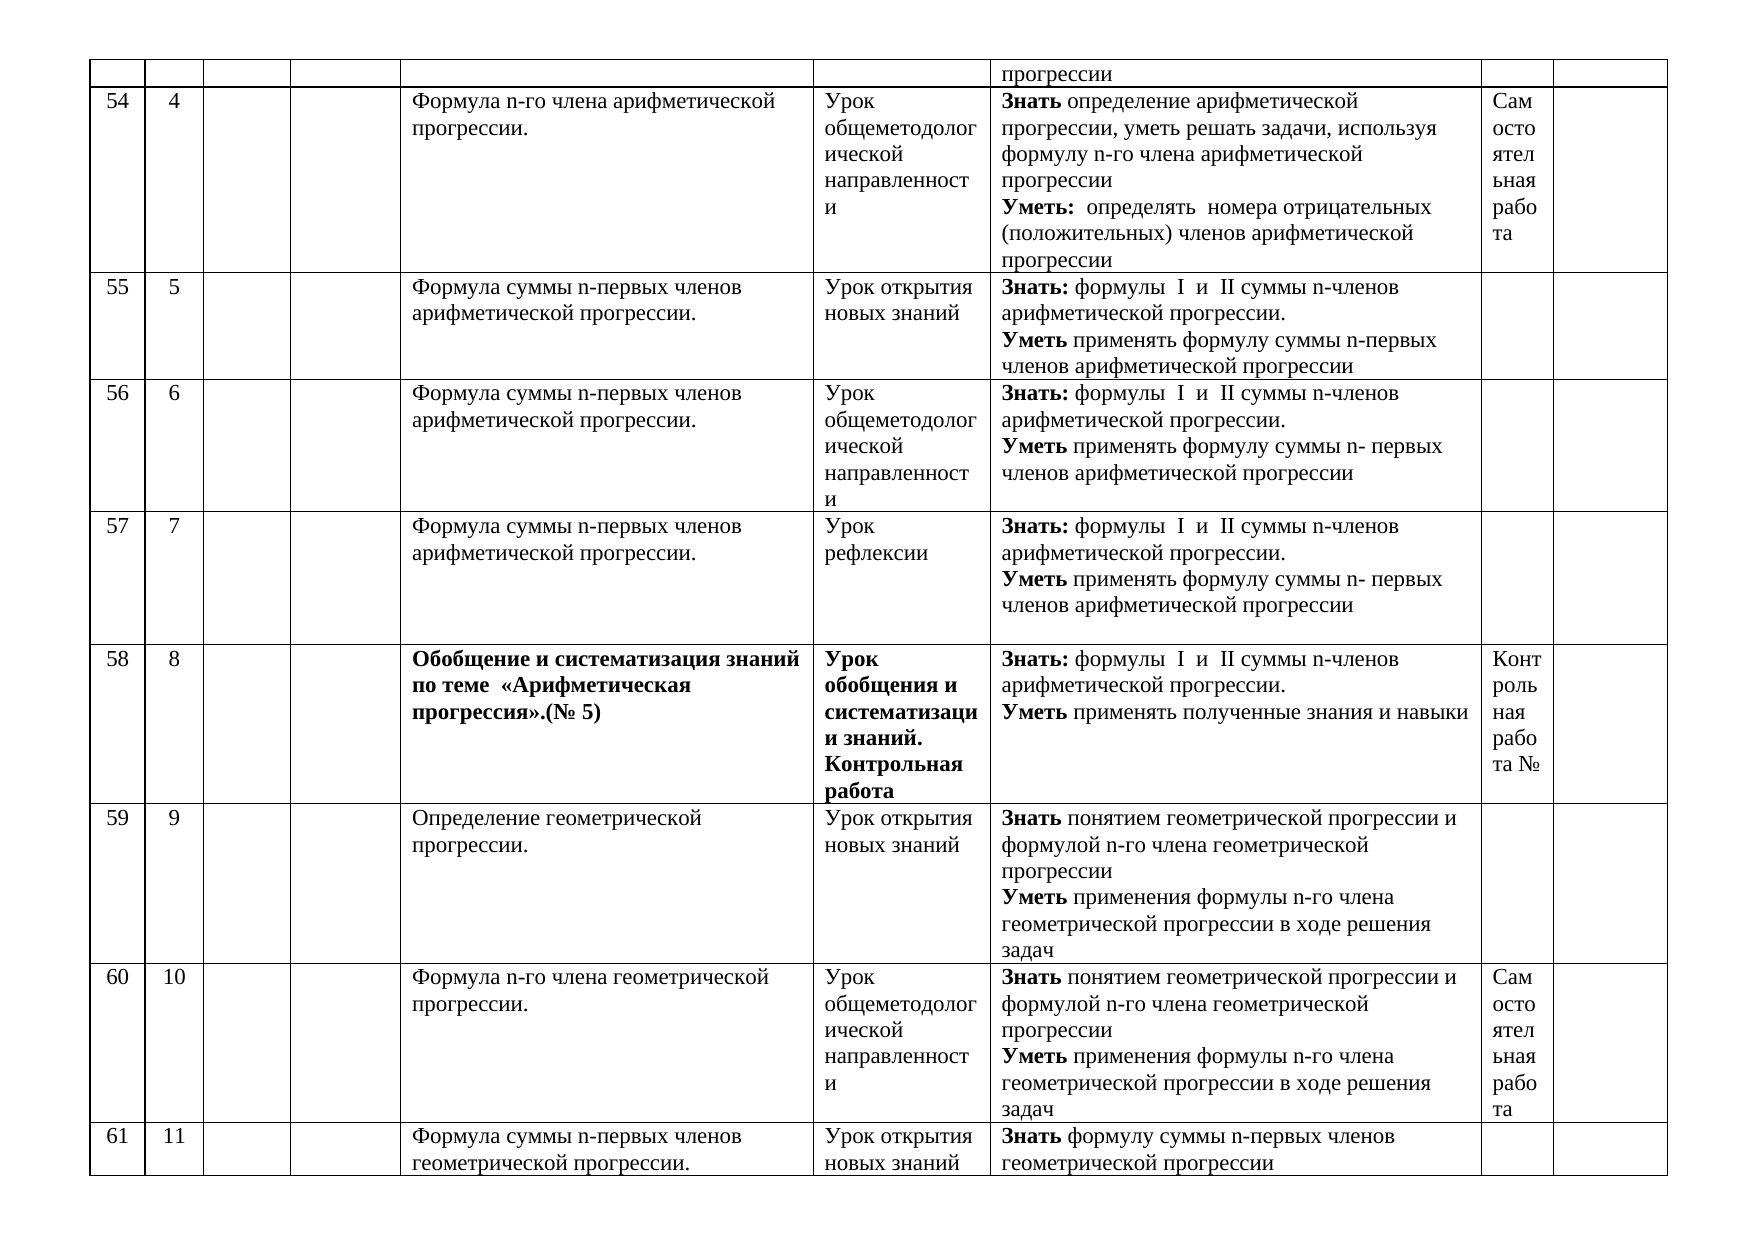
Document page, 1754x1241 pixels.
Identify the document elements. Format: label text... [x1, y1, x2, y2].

table_cell [1554, 1123, 1667, 1175]
table_cell [1482, 60, 1553, 86]
table_cell 58 [91, 645, 144, 803]
table_cell Урок открытия новых знаний [814, 804, 990, 962]
table_cell [291, 273, 400, 378]
table_cell Формула суммы n-первых членов арифметической прогрессии. [401, 380, 813, 511]
table_cell Знать: формулы I и II суммы n-членов арифметической прогрессии. Уметь применять полученные знания и навыки [991, 645, 1481, 803]
table_cell [1482, 273, 1553, 378]
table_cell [991, 60, 1481, 86]
table_cell Самостоятельная работа [1482, 964, 1553, 1122]
table_cell Урок рефлексии [814, 512, 990, 644]
table_cell [291, 964, 400, 1122]
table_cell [814, 60, 990, 86]
table_cell [291, 380, 400, 511]
table_cell Знать: формулы I и II суммы n-членов арифметической прогрессии. Уметь применять формулу суммы n- первых членов арифметической прогрессии [991, 512, 1481, 644]
table_cell Определение геометрической прогрессии. [401, 804, 813, 962]
table_cell [1554, 645, 1667, 803]
table_cell Знать: формулы I и II суммы n-членов арифметической прогрессии. Уметь применять формулу суммы n-первых членов арифметической прогрессии [991, 273, 1481, 378]
table_cell [291, 804, 400, 962]
table_cell [204, 804, 290, 962]
table_cell 54 [91, 88, 144, 272]
table_cell [1482, 804, 1553, 962]
table_cell 59 [91, 804, 144, 962]
table_cell [1482, 1123, 1553, 1175]
table_cell [204, 1123, 290, 1175]
table_cell [1554, 512, 1667, 644]
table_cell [401, 88, 813, 272]
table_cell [814, 1123, 990, 1175]
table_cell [991, 1123, 1481, 1175]
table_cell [401, 60, 813, 86]
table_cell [814, 88, 990, 272]
table_cell [291, 1123, 400, 1175]
table_cell [204, 645, 290, 803]
table_cell Контрольная работа № [1482, 645, 1553, 803]
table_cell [991, 88, 1481, 272]
table_cell 4 [146, 88, 203, 272]
table_cell 53 [91, 60, 144, 86]
table_cell Знать: формулы I и II суммы n-членов арифметической прогрессии. Уметь применять формулу суммы n- первых членов арифметической прогрессии [991, 380, 1481, 511]
table_cell [291, 88, 400, 272]
table_cell [1554, 88, 1667, 272]
table_cell 5 [146, 273, 203, 378]
table_cell [1554, 60, 1667, 86]
table_cell Урок открытия новых знаний [814, 273, 990, 378]
table_cell [1482, 512, 1553, 644]
table_cell [291, 645, 400, 803]
table_cell [291, 512, 400, 644]
table_cell [291, 60, 400, 86]
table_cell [401, 1123, 813, 1175]
table_cell 9 [146, 804, 203, 962]
table_cell [204, 60, 290, 86]
table_cell [1554, 380, 1667, 511]
table_cell 61 [91, 1123, 144, 1175]
table_cell Урок обобщения и систематизации знаний. Контрольная работа [814, 645, 990, 803]
table_cell 3 [146, 60, 203, 86]
table_cell 6 [146, 380, 203, 511]
table_cell [204, 380, 290, 511]
table_cell Урок общеметодологической направленности [814, 380, 990, 511]
table_cell [1482, 380, 1553, 511]
table_cell 11 [146, 1123, 203, 1175]
table_cell [1554, 964, 1667, 1122]
table_cell [204, 512, 290, 644]
table_cell [204, 273, 290, 378]
table_cell Формула n-го члена геометрической прогрессии. [401, 964, 813, 1122]
table_cell [1554, 804, 1667, 962]
table_cell Знать понятием геометрической прогрессии и формулой n-го члена геометрической прогрессии Уметь применения формулы n-го члена геометрической прогрессии в ходе решения задач [991, 964, 1481, 1122]
table_cell Формула суммы n-первых членов арифметической прогрессии. [401, 512, 813, 644]
table_cell [1554, 273, 1667, 378]
table_cell 10 [146, 964, 203, 1122]
table_cell Обобщение и систематизация знаний по теме «Арифметическая прогрессия».(№ 5) [401, 645, 813, 803]
table_cell 8 [146, 645, 203, 803]
table_cell [204, 964, 290, 1122]
table_cell Самостоятельная работа [1482, 88, 1553, 272]
table_cell Урок общеметодологической направленности [814, 964, 990, 1122]
table_cell 7 [146, 512, 203, 644]
table_cell 56 [91, 380, 144, 511]
table_cell [204, 88, 290, 272]
table_cell Знать понятием геометрической прогрессии и формулой n-го члена геометрической прогрессии Уметь применения формулы n-го члена геометрической прогрессии в ходе решения задач [991, 804, 1481, 962]
table_cell 57 [91, 512, 144, 644]
table_cell 60 [91, 964, 144, 1122]
table_cell Формула суммы n-первых членов арифметической прогрессии. [401, 273, 813, 378]
table_cell 55 [91, 273, 144, 378]
